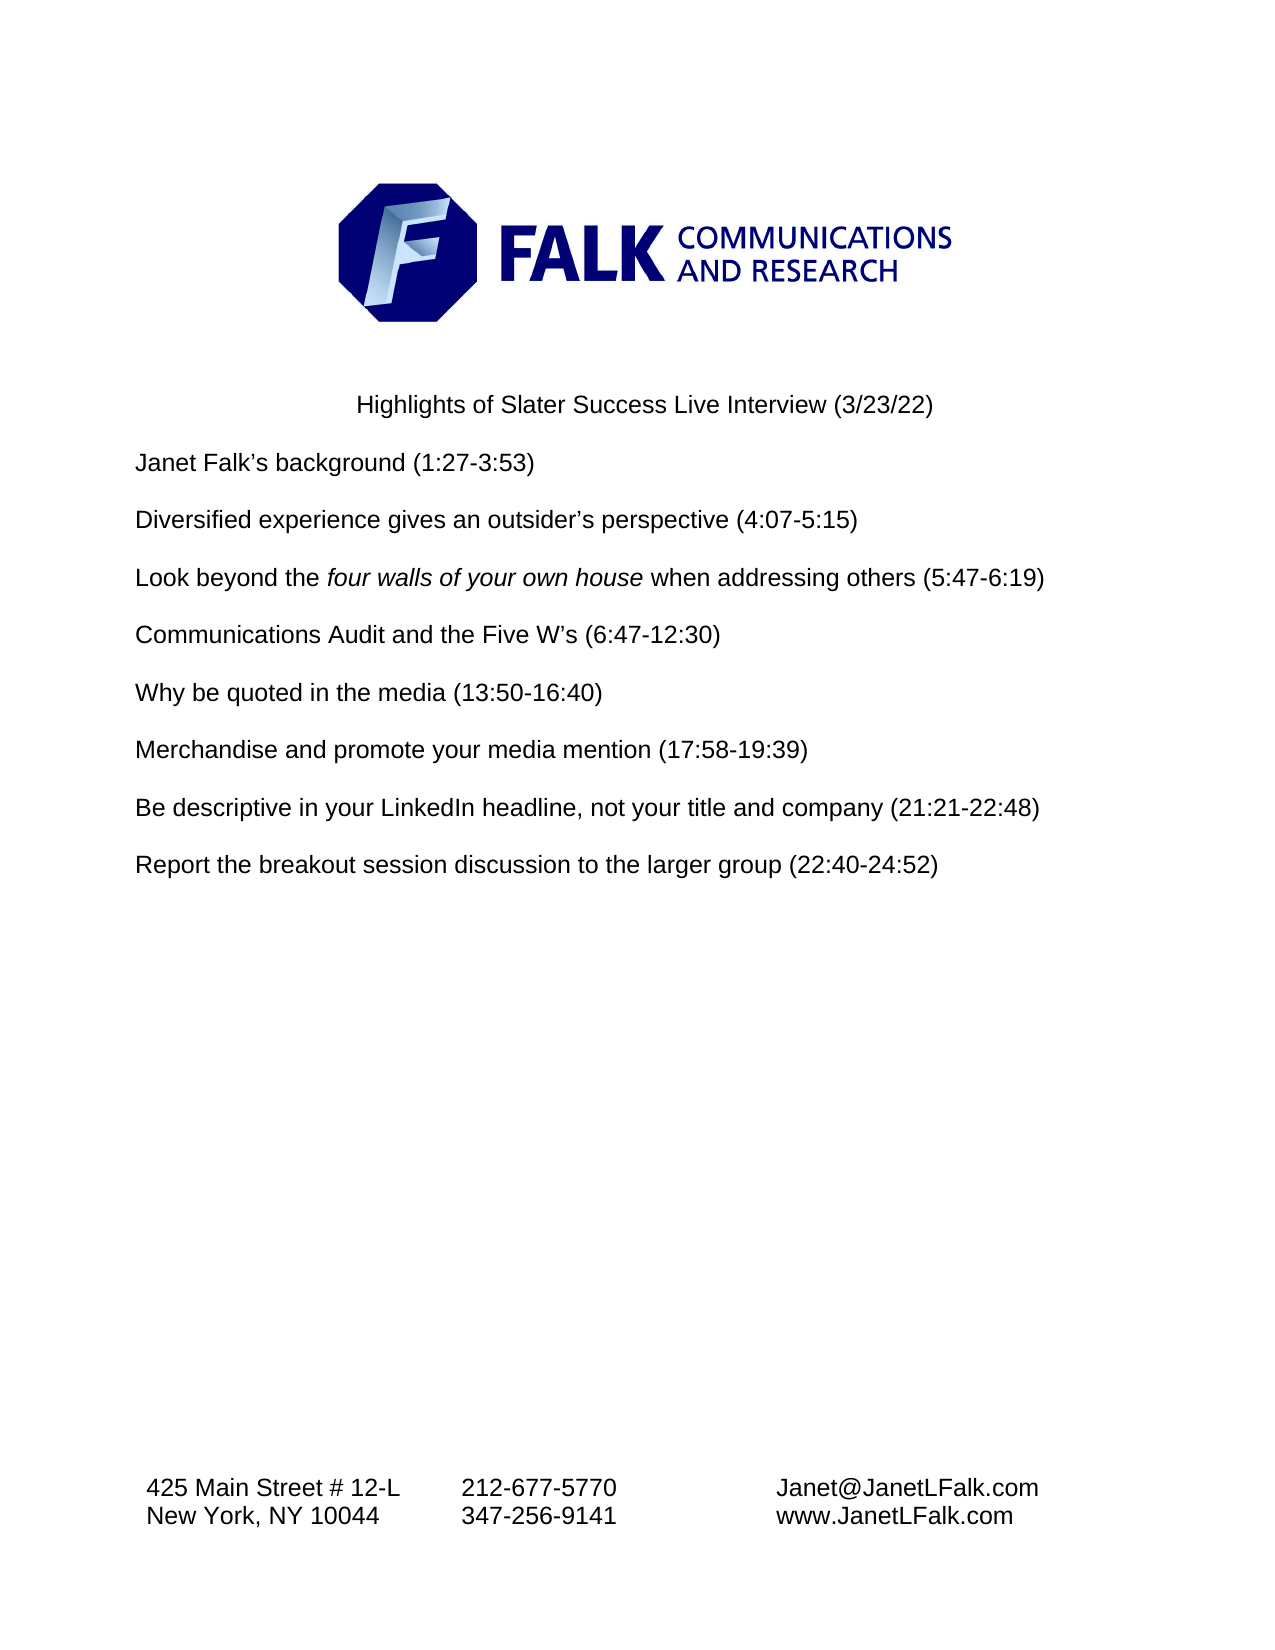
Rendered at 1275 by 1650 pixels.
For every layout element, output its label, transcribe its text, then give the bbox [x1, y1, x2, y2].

text Report the breakout session discussion to the larger group (22:40-24:52) [135, 850, 1155, 879]
text Be descriptive in your LinkedIn headline, not your title and company (21:21-22:48) [135, 792, 1155, 821]
text Look beyond the four walls of your own house when addressing others (5:47-6:19) [135, 562, 1155, 591]
text Why be quoted in the media (13:50-16:40) [135, 677, 1155, 706]
text Highlights of Slater Success Live Interview (3/23/22) [135, 390, 1155, 419]
text Merchandise and promote your media mention (17:58-19:39) [135, 735, 1155, 764]
text Janet Falk’s background (1:27-3:53) [135, 447, 1155, 476]
picture [284, 120, 1006, 390]
text Communications Audit and the Five W’s (6:47-12:30) [135, 620, 1155, 649]
text Diversified experience gives an outsider’s perspective (4:07-5:15) [135, 505, 1155, 534]
